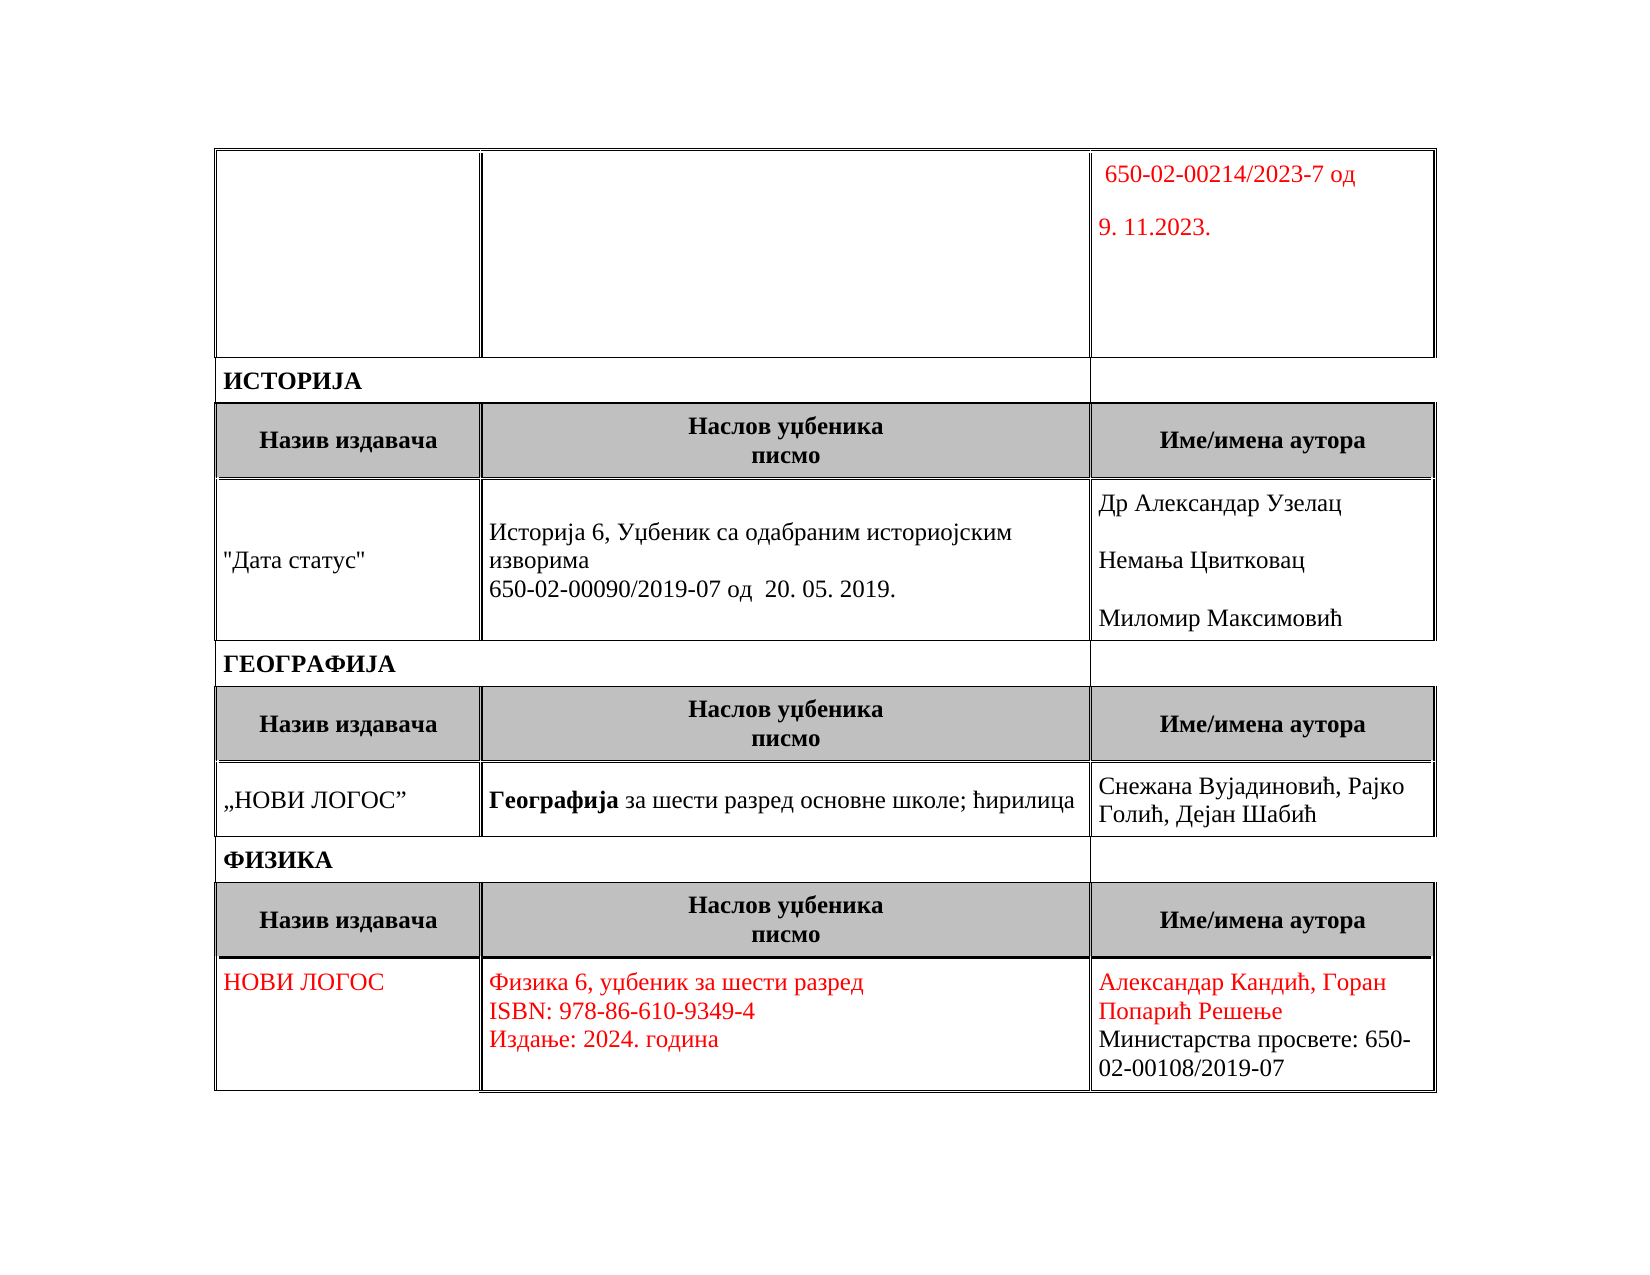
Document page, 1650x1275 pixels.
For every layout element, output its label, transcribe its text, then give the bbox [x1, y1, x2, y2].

table_cell Назив издавача [217, 404, 479, 477]
table_cell ИСТОРИЈА [216, 358, 1090, 402]
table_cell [1091, 151, 1433, 357]
table_cell Наслов уџбеника писмо [483, 404, 1089, 477]
table_cell Назив издавача [217, 687, 479, 760]
table_cell Назив издавача [217, 883, 479, 956]
table_cell ФИЗИКА [216, 837, 1090, 882]
table_cell Географија за шести разред основне школе; ћирилица [483, 763, 1089, 836]
table_cell Наслов уџбеника писмо [483, 687, 1089, 760]
table_cell Име/имена аутора [1092, 687, 1433, 760]
table_cell Име/имена аутора [1092, 404, 1433, 477]
table_cell Физика 6, уџбеник за шести разред ISBN: 978-86-610-9349-4 Издање: 2024. година [483, 959, 1089, 1090]
table_cell „АРХИКЊИГА'' [215, 149, 481, 357]
table_cell „НОВИ ЛОГОС” [215, 760, 481, 836]
table_cell ''Дата статус'' [215, 477, 481, 640]
table_cell Наслов уџбеника писмо [483, 883, 1089, 956]
table_cell ГЕОГРАФИЈА [216, 641, 1090, 686]
table_cell Име/имена аутора [1092, 883, 1433, 956]
table_cell Историја 6, Уџбеник са одабраним историојским изворима 650-02-00090/2019-07 од 20. 05. 2019. [483, 480, 1089, 640]
table_cell Др Александар Узелац Немања Цвитковац Миломир Максимовић [1091, 477, 1435, 640]
table_cell Снежана Вујадиновић, Рајко Голић, Дејан Шабић [1091, 760, 1435, 836]
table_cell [481, 151, 1091, 357]
table_cell Александар Кандић, Горан Попарић Решење Министарства просвете: 650-02-00108/2019-07 [1092, 956, 1433, 1090]
table_cell НОВИ ЛОГОС [217, 956, 479, 1090]
